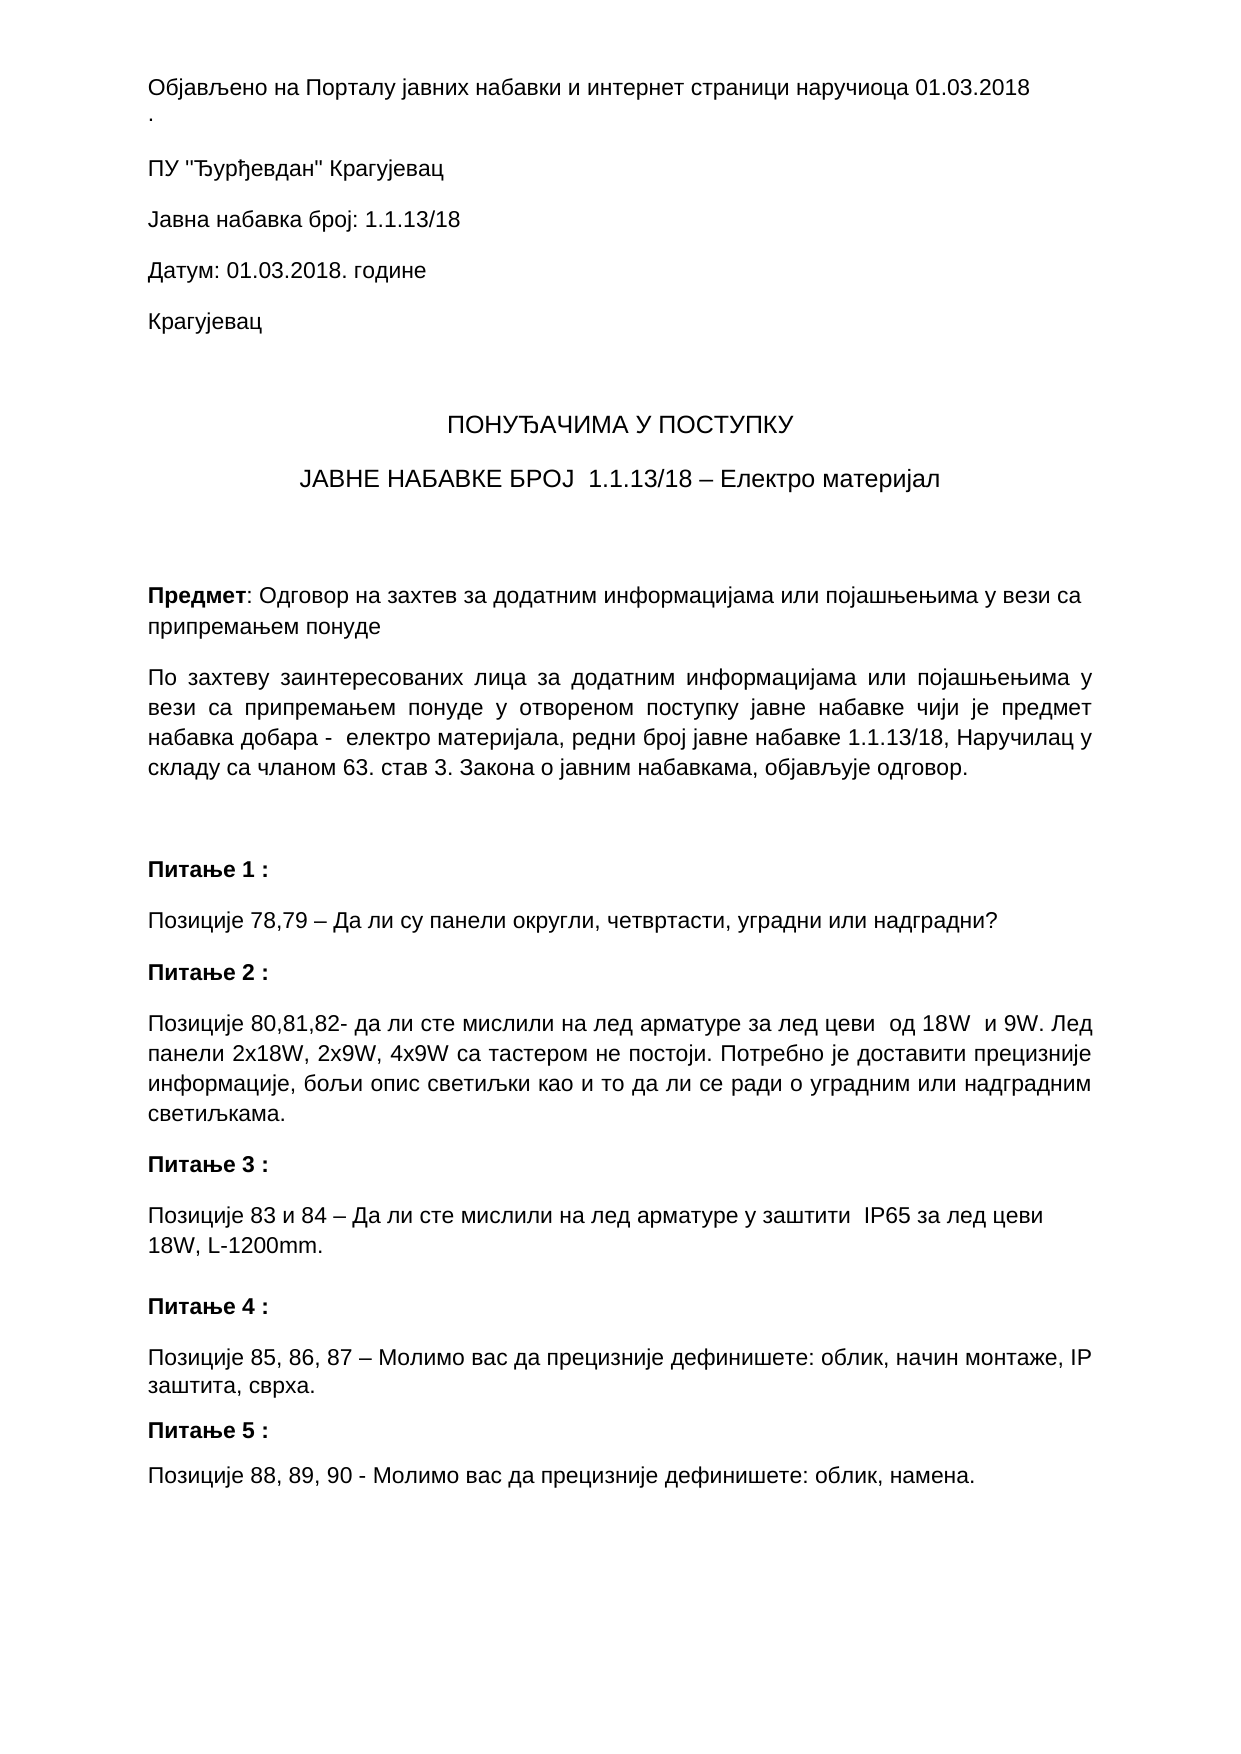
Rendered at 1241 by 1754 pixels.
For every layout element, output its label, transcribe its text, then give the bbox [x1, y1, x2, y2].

text Позиције 78,79 – Да ли су панели округли, четвртасти, уградни или надградни? [148, 907, 1093, 934]
text ПОНУЂАЧИМА У ПОСТУПКУ [148, 410, 1093, 438]
list Питање 4 : [148, 1293, 1093, 1319]
text Позиције 80,81,82- да ли сте мислили на лед арматуре за лед цеви од 18W и 9W. Лед панели 2x18W, 2x9W, 4x9W са тастером не постоји. Потребно је доставити прецизније информације, бољи опис светиљки као и то да ли се ради о уградним или надградним светиљкама. [148, 1009, 1093, 1126]
text Јавна набавка број: 1.1.13/18 [148, 206, 1093, 232]
text Питање 5 : [148, 1417, 1093, 1444]
text Предмет: Одговор на захтев за додатним информацијама или појашњењима у вези са припремањем понуде [148, 582, 1093, 639]
text Питање 2 : [148, 958, 1093, 985]
text Крагујевац [148, 308, 1093, 334]
text ЈАВНЕ НАБАВКЕ БРОЈ 1.1.13/18 – Електро материјал [148, 463, 1093, 492]
text ПУ ''Ђурђевдан'' Крагујевац [148, 154, 1093, 181]
text Питање 3 : [148, 1151, 1093, 1177]
text По захтеву заинтересованих лица за додатним информацијама или појашњењима у вези са припремањем понуде у отвореном поступку јавне набавке чији је предмет набавка добара - електро материјала, редни број јавне набавке 1.1.13/18, Наручилац у складу са чланом 63. став 3. Закона о јавним набавкама, објављује одговор. [148, 664, 1093, 781]
text Позиције 88, 89, 90 - Молимо вас да прецизније дефинишете: облик, намена. [148, 1462, 1093, 1489]
text Питање 1 : [148, 856, 1093, 883]
text Датум: 01.03.2018. године [148, 257, 1093, 283]
list Позиције 83 и 84 – Да ли сте мислили на лед арматуре у заштити IP65 за лед цеви 18W, L-1200mm. [148, 1202, 1093, 1259]
text Позиције 85, 86, 87 – Молимо вас да прецизније дефинишете: облик, начин монтаже, IP заштита, сврха. [148, 1344, 1093, 1399]
